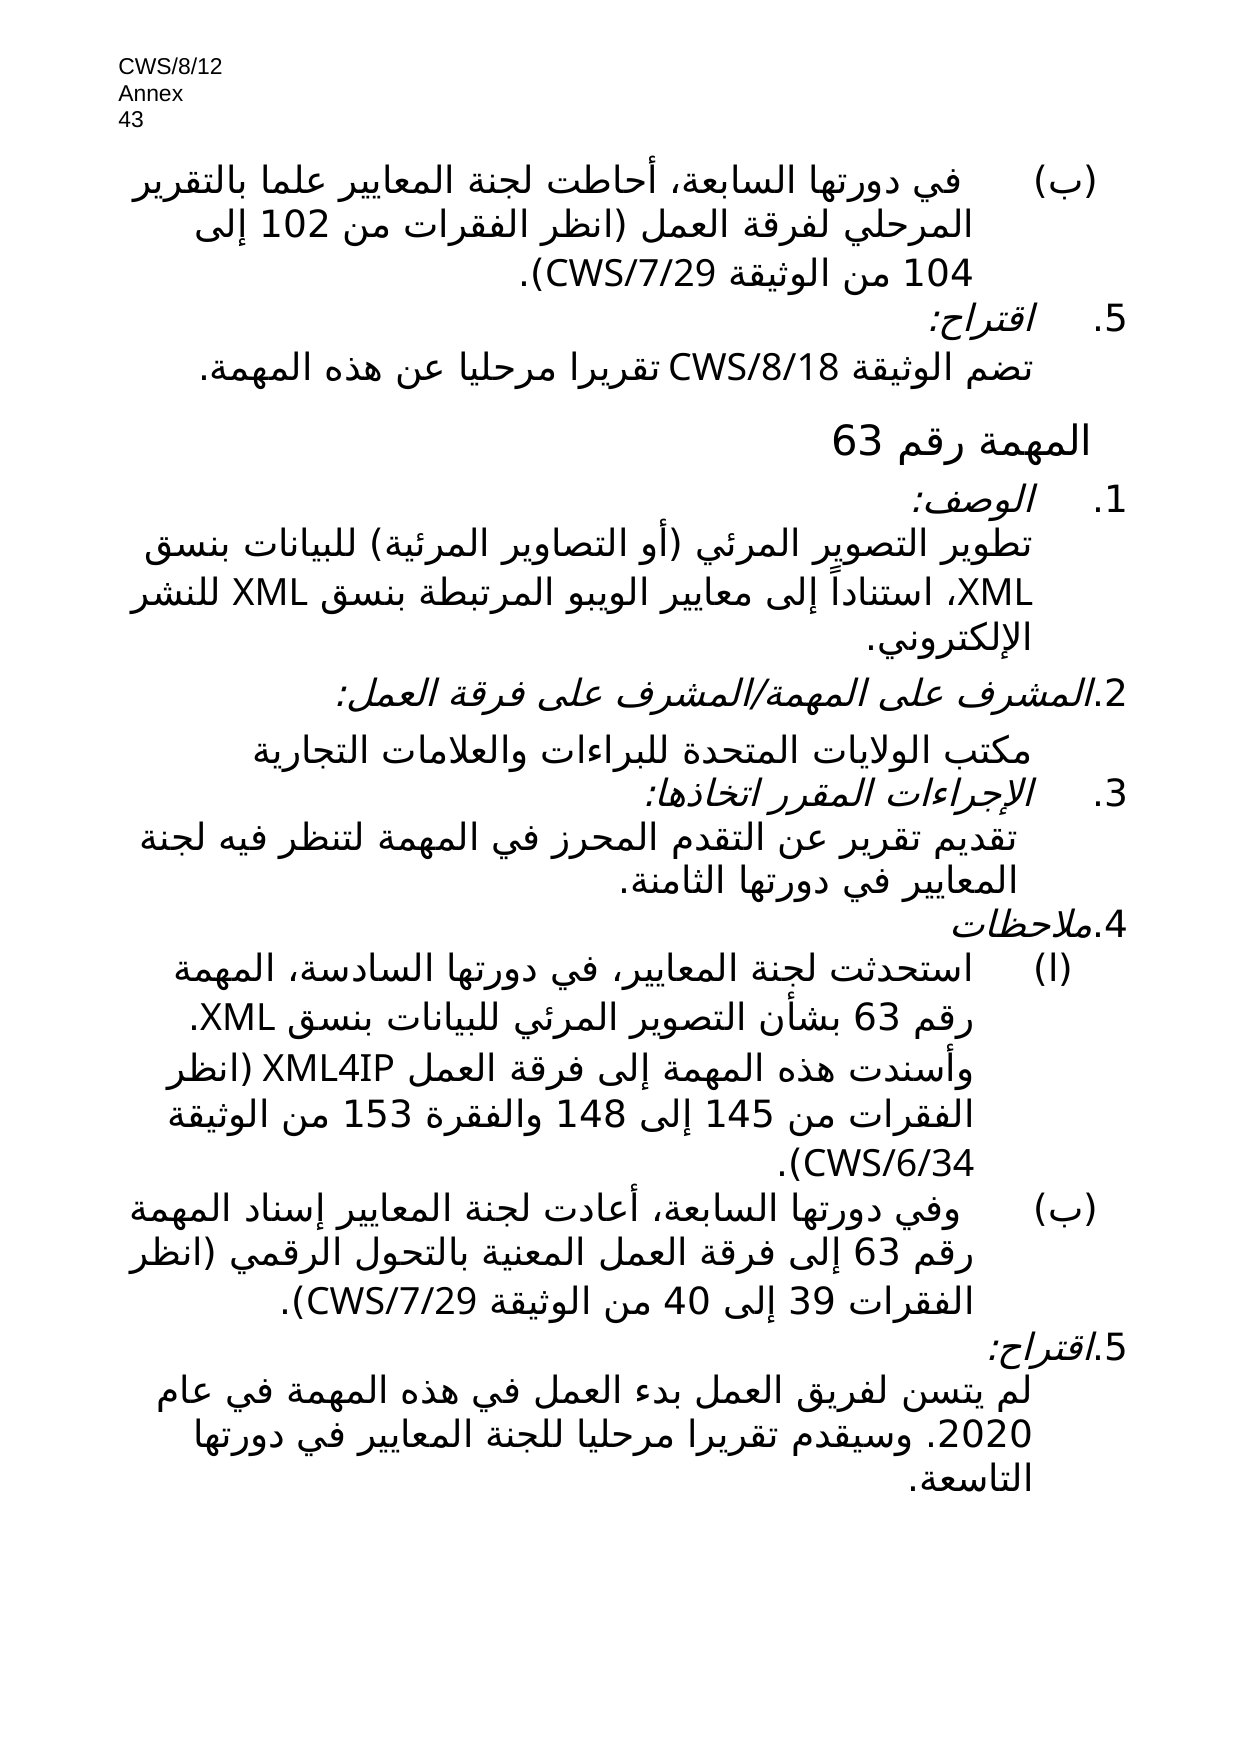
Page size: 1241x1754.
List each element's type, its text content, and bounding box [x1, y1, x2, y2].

list الإجراءات المقرر اتخاذها: [118, 772, 1092, 816]
list المشرف على المهمة/المشرف على فرقة العمل: [118, 672, 1093, 716]
list الوصف: [118, 478, 1092, 521]
list وفي دورتها السابعة، أعادت لجنة المعايير إسناد المهمة رقم 63 إلى فرقة العمل المعنية بالتحول الرقمي (انظر الفقرات 39 إلى 40 من الوثيقة CWS/7/29). [118, 1187, 1033, 1325]
list ملاحظات [118, 903, 1093, 946]
list اقتراح: [118, 1325, 1093, 1369]
subtitle المهمة رقم 63 [118, 417, 1092, 465]
text تطوير التصوير المرئي (أو التصاوير المرئية) للبيانات بنسق XML، استناداً إلى معايير الويبو المرتبطة بنسق XML للنشر الإلكتروني. [118, 521, 1033, 659]
text تضم الوثيقة CWS/8/18 تقريرا مرحليا عن هذه المهمة. [118, 341, 1033, 392]
list استحدثت لجنة المعايير، في دورتها السادسة، المهمة رقم 63 بشأن التصوير المرئي للبيانات بنسق XML. وأسندت هذه المهمة إلى فرقة العمل XML4IP (انظر الفقرات من 145 إلى 148 والفقرة 153 من الوثيقة CWS/6/34). [118, 946, 1033, 1187]
text لم يتسن لفريق العمل بدء العمل في هذه المهمة في عام 2020. وسيقدم تقريرا مرحليا للجنة المعايير في دورتها التاسعة. [118, 1369, 1033, 1500]
text مكتب الولايات المتحدة للبراءات والعلامات التجارية [118, 728, 1033, 772]
text تقديم تقرير عن التقدم المحرز في المهمة لتنظر فيه لجنة المعايير في دورتها الثامنة. [118, 816, 1019, 903]
list في دورتها السابعة، أحاطت لجنة المعايير علما بالتقرير المرحلي لفرقة العمل (انظر الفقرات من 102 إلى 104 من الوثيقة CWS/7/29). [118, 158, 1033, 297]
list اقتراح: [118, 297, 1092, 341]
